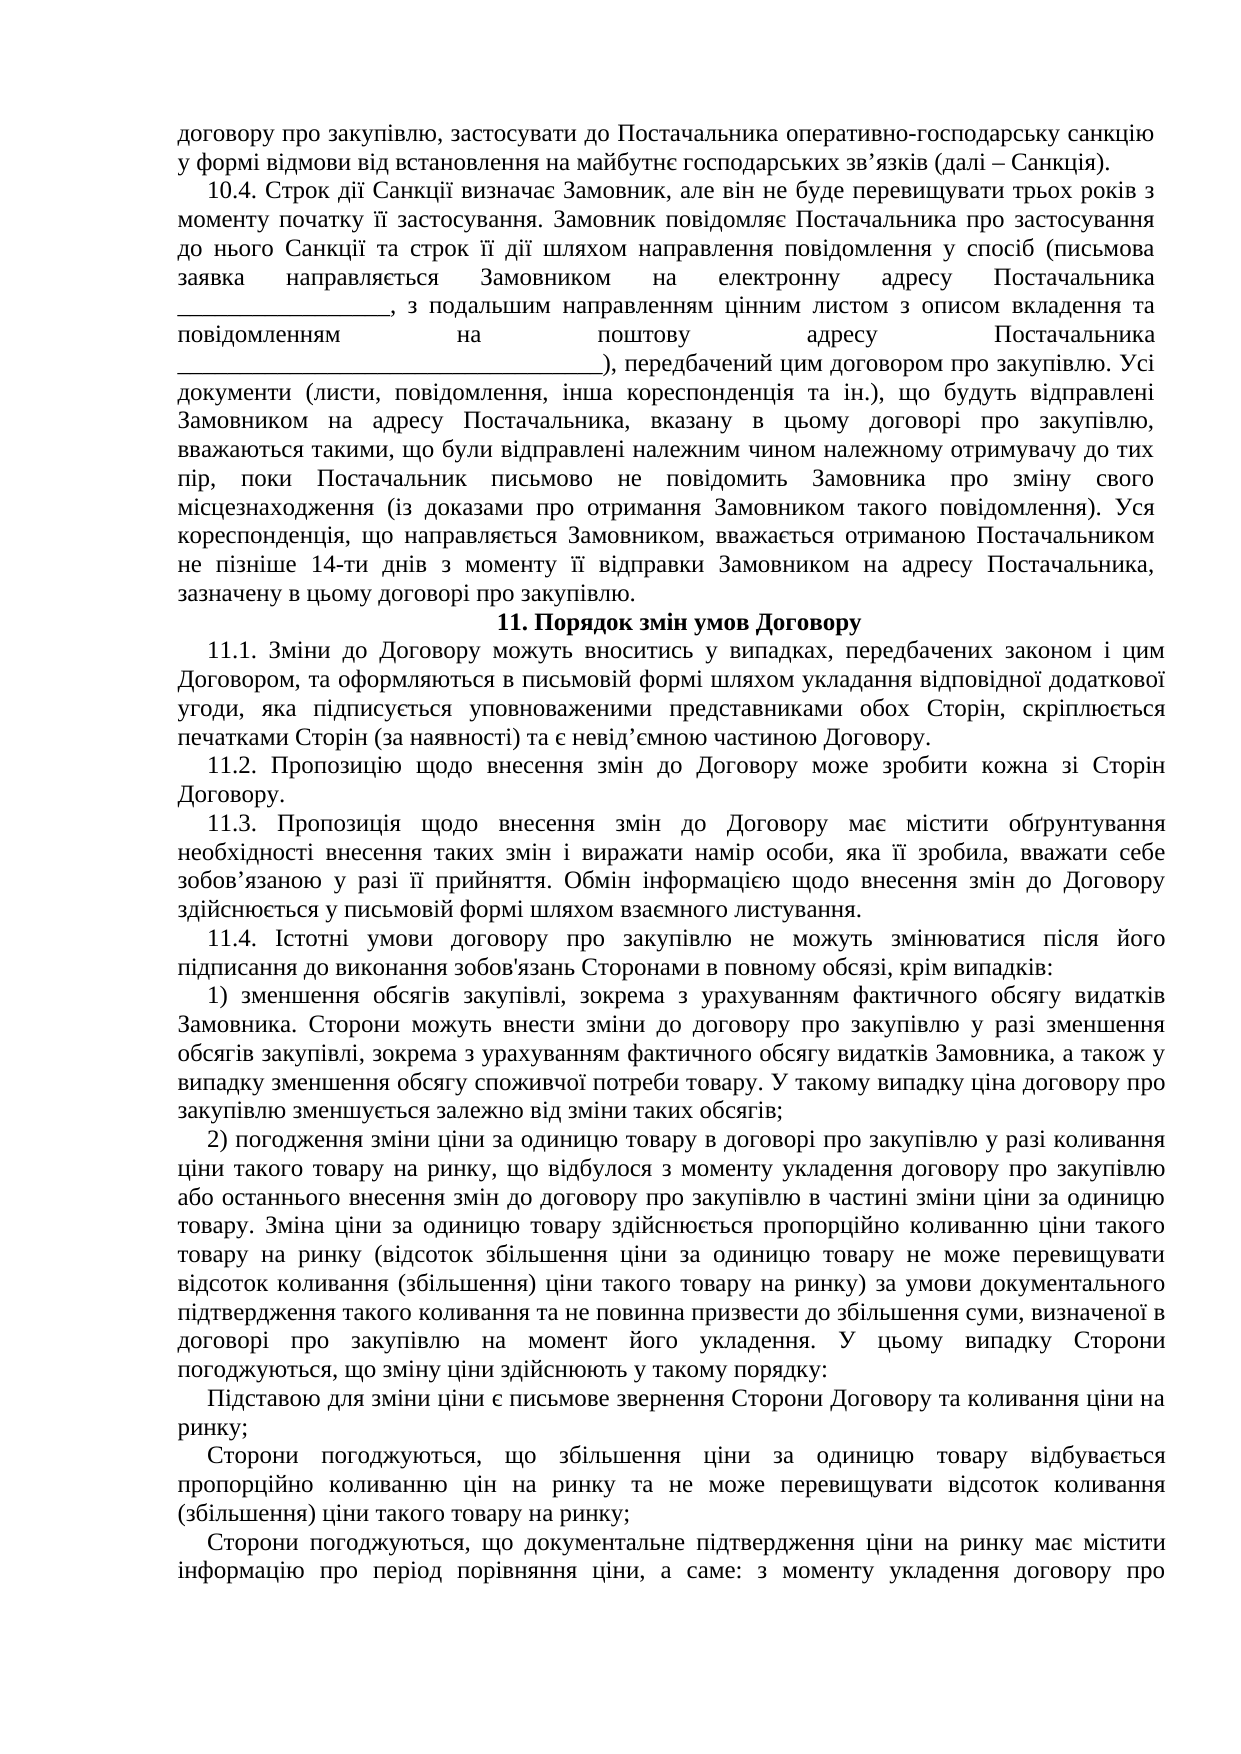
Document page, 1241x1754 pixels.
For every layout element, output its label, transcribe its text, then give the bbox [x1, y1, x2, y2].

text 11. Порядок змін умов Договору [177, 607, 1152, 636]
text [177, 118, 1155, 176]
text 11.2. Пропозицію щодо внесення змін до Договору може зробити кожна зі Сторін Договору. [177, 751, 1167, 808]
text 10.4. Строк дії Санкції визначає Замовник, але він не буде перевищувати трьох років з моменту початку її застосування. Замовник повідомляє Постачальника про застосування до нього Санкції та строк її дії шляхом направлення повідомлення у спосіб (письмова заявка направляється Замовником на електронну адресу Постачальника _________________, з подальшим направленням цінним листом з описом вкладення та повідомленням на поштову адресу Постачальника __________________________________), передбачений цим договором про закупівлю. Усі документи (листи, повідомлення, інша кореспонденція та ін.), що будуть відправлені Замовником на адресу Постачальника, вказану в цьому договорі про закупівлю, вважаються такими, що були відправлені належним чином належному отримувачу до тих пір, поки Постачальник письмово не повідомить Замовника про зміну свого місцезнаходження (із доказами про отримання Замовником такого повідомлення). Уся кореспонденція, що направляється Замовником, вважається отриманою Постачальником не пізніше 14-ти днів з моменту її відправки Замовником на адресу Постачальника, зазначену в цьому договорі про закупівлю. [177, 176, 1155, 607]
text Сторони погоджуються, що збільшення ціни за одиницю товару відбувається пропорційно коливанню цін на ринку та не може перевищувати відсоток коливання (збільшення) ціни такого товару на ринку; [177, 1441, 1167, 1527]
text Підставою для зміни ціни є письмове звернення Сторони Договору та коливання ціни на ринку; [177, 1383, 1167, 1441]
text 11.3. Пропозиція щодо внесення змін до Договору має містити обґрунтування необхідності внесення таких змін і виражати намір особи, яка її зробила, вважати себе зобов’язаною у разі її прийняття. Обмін інформацією щодо внесення змін до Договору здійснюється у письмовій формі шляхом взаємного листування. [177, 808, 1167, 923]
text 2) погодження зміни ціни за одиницю товару в договорі про закупівлю у разі коливання ціни такого товару на ринку, що відбулося з моменту укладення договору про закупівлю або останнього внесення змін до договору про закупівлю в частині зміни ціни за одиницю товару. Зміна ціни за одиницю товару здійснюється пропорційно коливанню ціни такого товару на ринку (відсоток збільшення ціни за одиницю товару не може перевищувати відсоток коливання (збільшення) ціни такого товару на ринку) за умови документального підтвердження такого коливання та не повинна призвести до збільшення суми, визначеної в договорі про закупівлю на момент його укладення. У цьому випадку Сторони погоджуються, що зміну ціни здійснюють у такому порядку: [177, 1124, 1167, 1383]
text 1) зменшення обсягів закупівлі, зокрема з урахуванням фактичного обсягу видатків Замовника. Сторони можуть внести зміни до договору про закупівлю у разі зменшення обсягів закупівлі, зокрема з урахуванням фактичного обсягу видатків Замовника, а також у випадку зменшення обсягу споживчої потреби товару. У такому випадку ціна договору про закупівлю зменшується залежно від зміни таких обсягів; [177, 981, 1167, 1124]
text 11.1. Зміни до Договору можуть вноситись у випадках, передбачених законом і цим Договором, та оформляються в письмовій формі шляхом укладання відповідної додаткової угоди, яка підписується уповноваженими представниками обох Сторін, скріплюється печатками Сторін (за наявності) та є невід’ємною частиною Договору. [177, 636, 1167, 751]
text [177, 1527, 1167, 1584]
text 11.4. Істотні умови договору про закупівлю не можуть змінюватися після його підписання до виконання зобов'язань Сторонами в повному обсязі, крім випадків: [177, 923, 1167, 981]
